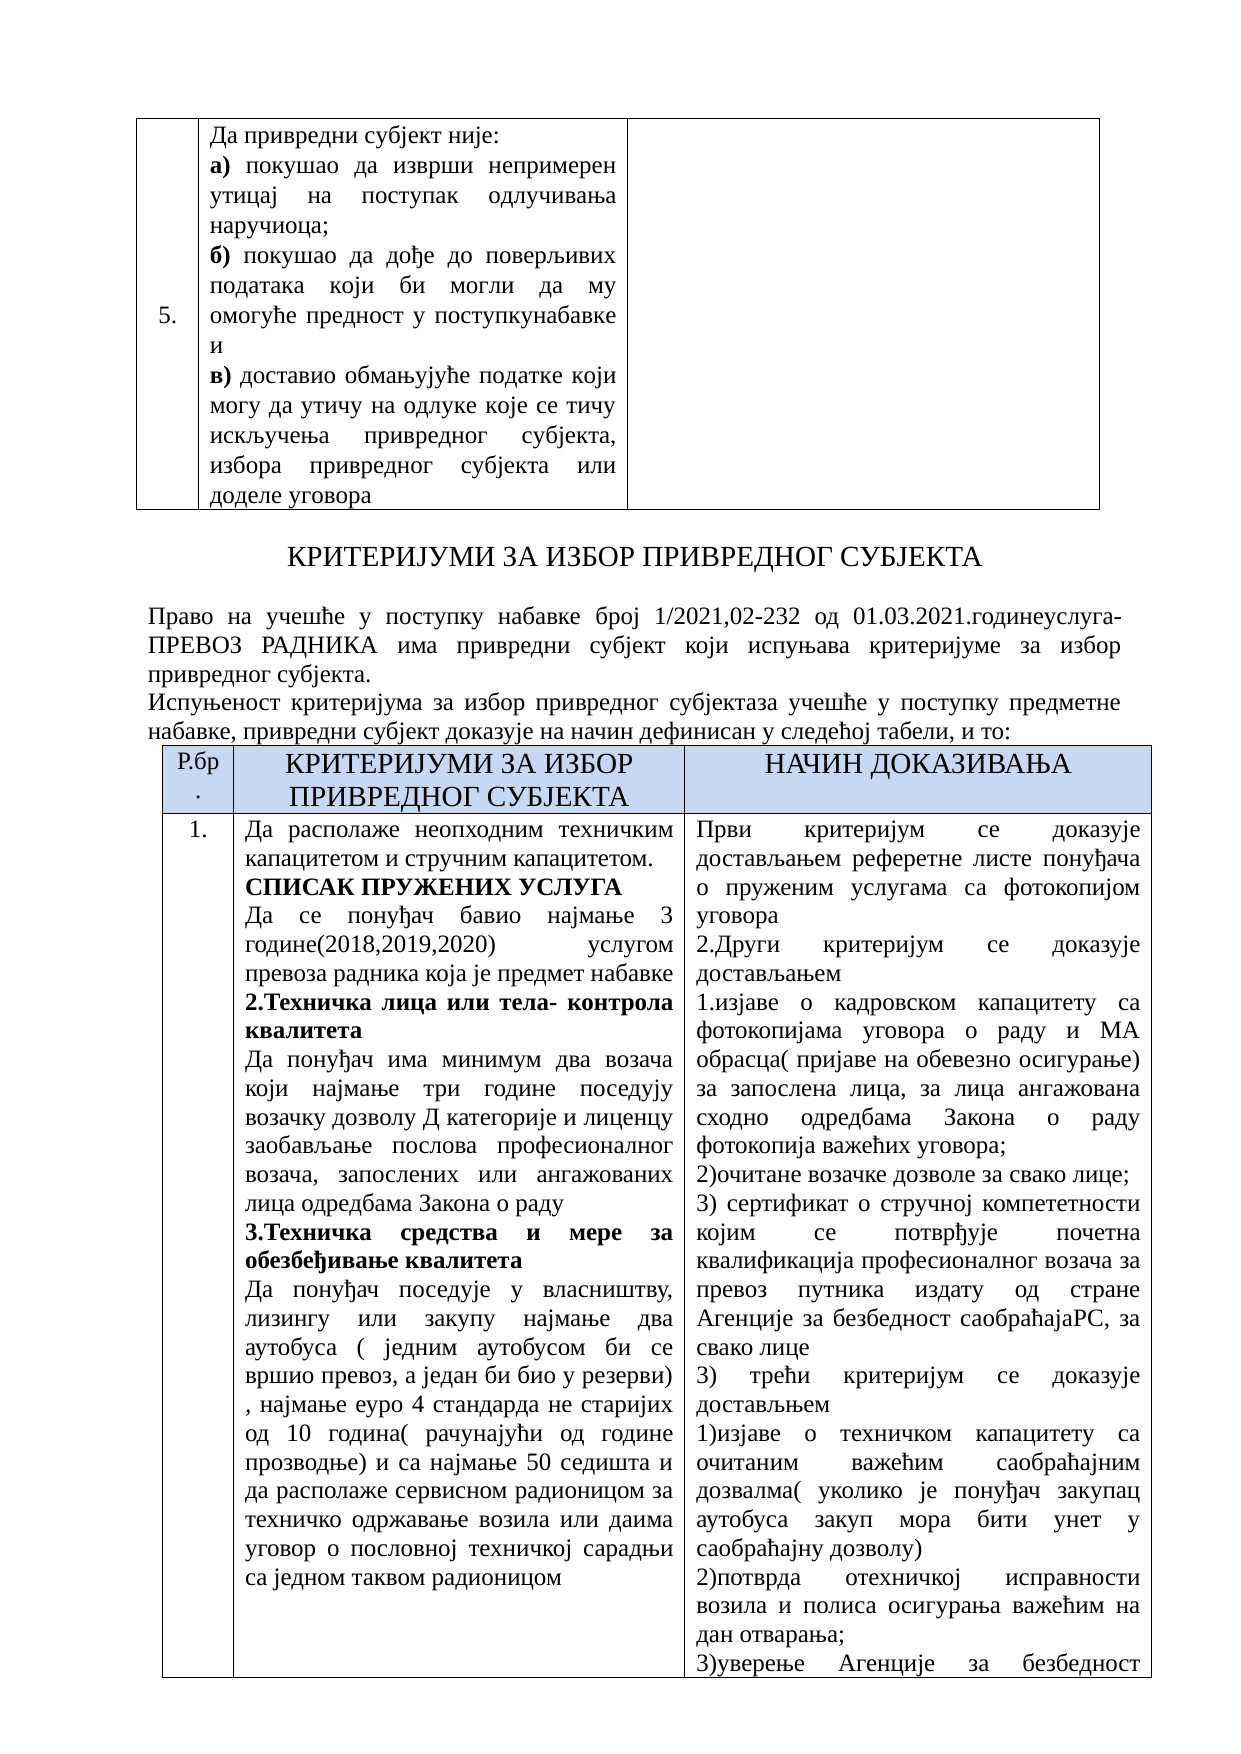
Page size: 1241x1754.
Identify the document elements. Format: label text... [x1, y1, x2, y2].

table_cell [628, 119, 1099, 509]
table_header НАЧИН ДОКАЗИВАЊА [685, 746, 1151, 813]
text Право на учешће у поступку набавке број 1/2021,02-232 од 01.03.2021.годинеуслуга-ПРЕВОЗ РАДНИКА има привредни субјект који испуњава критеријуме за избор привредног субјекта. [148, 601, 1122, 687]
table_cell 5. [137, 119, 198, 509]
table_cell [234, 814, 684, 1677]
table_cell Да привредни субјект није: а) покушао да изврши непримерен утицај на поступак одлучивања наручиоца; б) покушао да дође до поверљивих података који би могли да му омогуће предност у поступкунабавке и в) доставио обмањујуће податке који могу да утичу на одлуке које се тичу искључења привредног субјекта, избора привредног субјекта или доделе уговора [199, 119, 627, 509]
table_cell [685, 814, 1151, 1677]
table_header Р.бр. [163, 746, 233, 813]
text Испуњеност критеријума за избор привредног субјектаза учешће у поступку предметне набавке, привредни субјект доказује на начин дефинисан у следећој табели, и то: [148, 687, 1122, 745]
table_cell 1. [163, 814, 233, 1677]
table_header КРИТЕРИЈУМИ ЗА ИЗБОР ПРИВРЕДНОГ СУБЈЕКТА [234, 746, 684, 813]
text КРИТЕРИЈУМИ ЗА ИЗБОР ПРИВРЕДНОГ СУБЈЕКТА [148, 539, 1122, 572]
